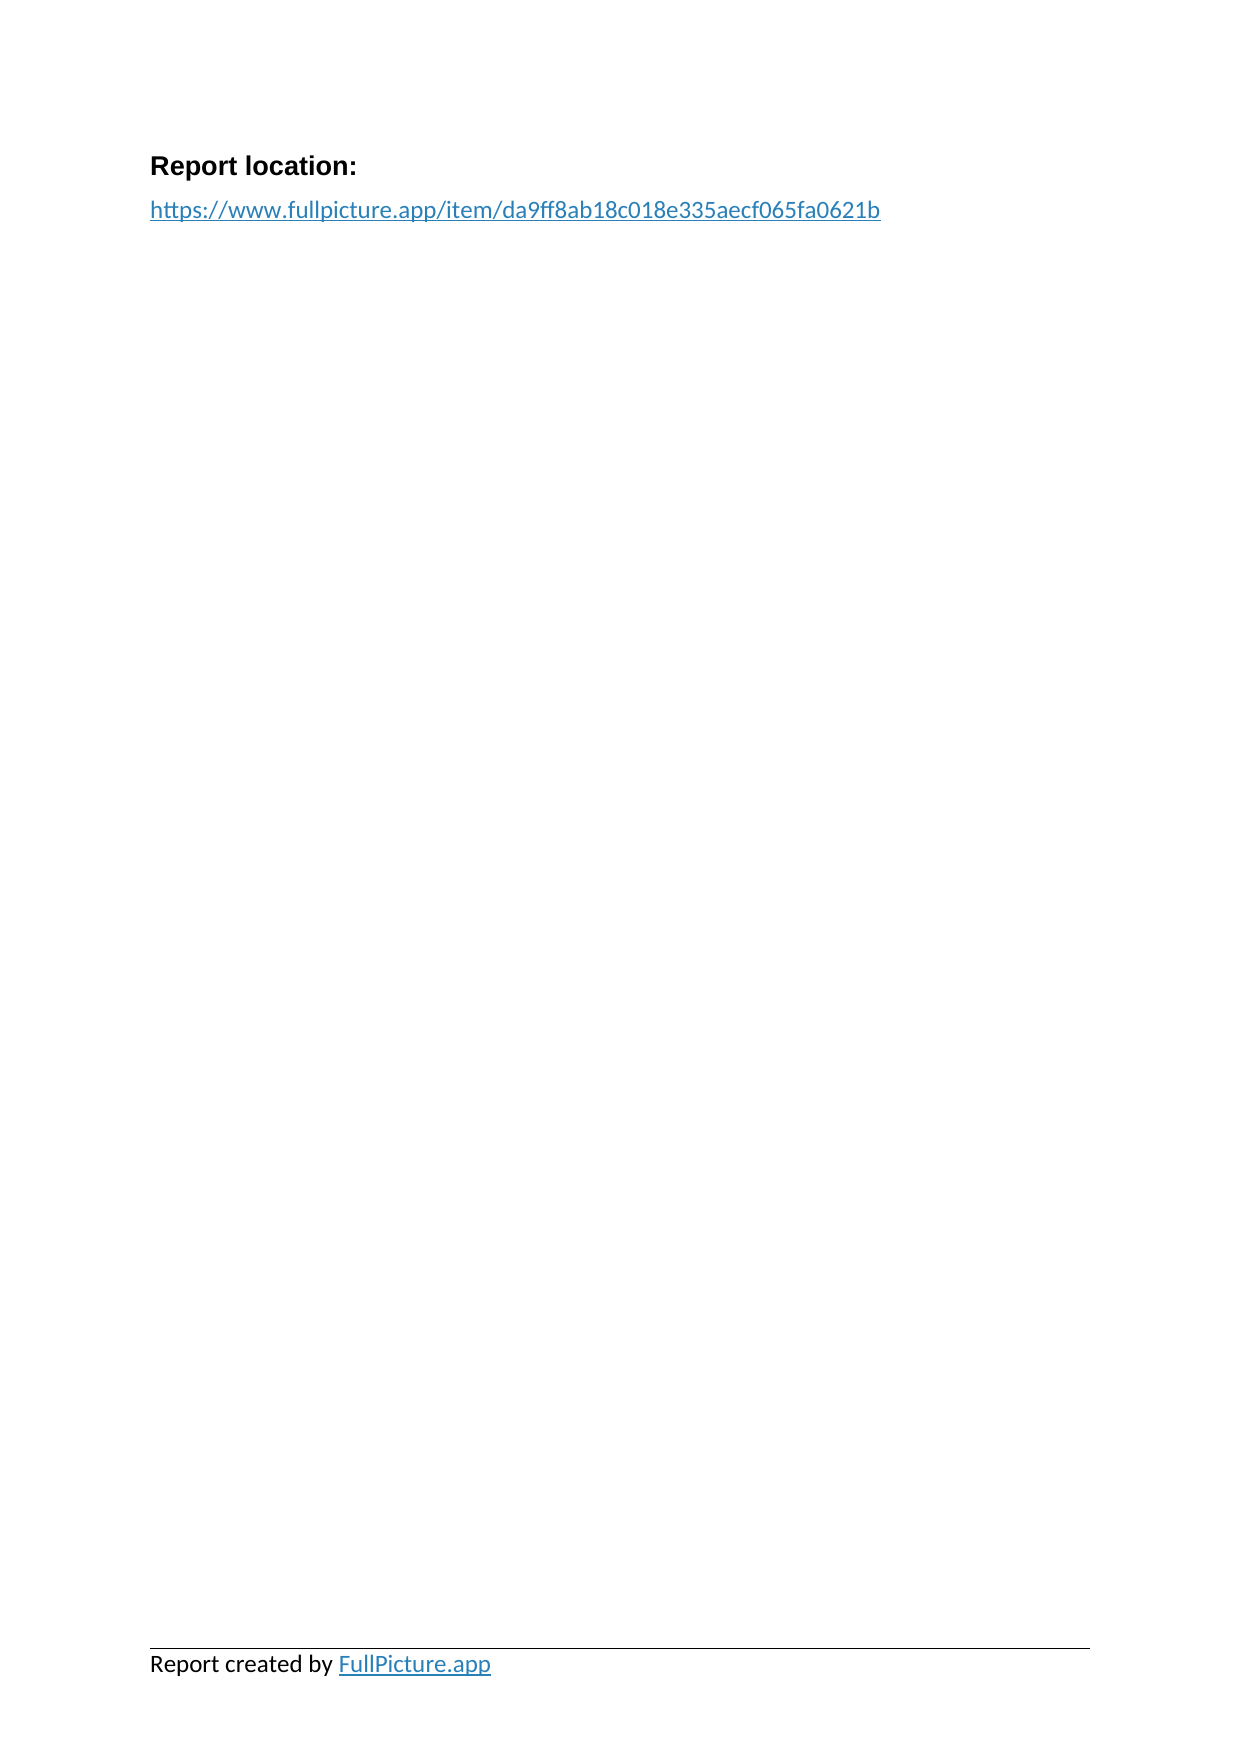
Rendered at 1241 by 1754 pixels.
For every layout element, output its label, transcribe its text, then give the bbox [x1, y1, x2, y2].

subtitle Report location: [150, 150, 1090, 181]
text https://www.fullpicture.app/item/da9ff8ab18c018e335aecf065fa0621b [150, 194, 1090, 224]
